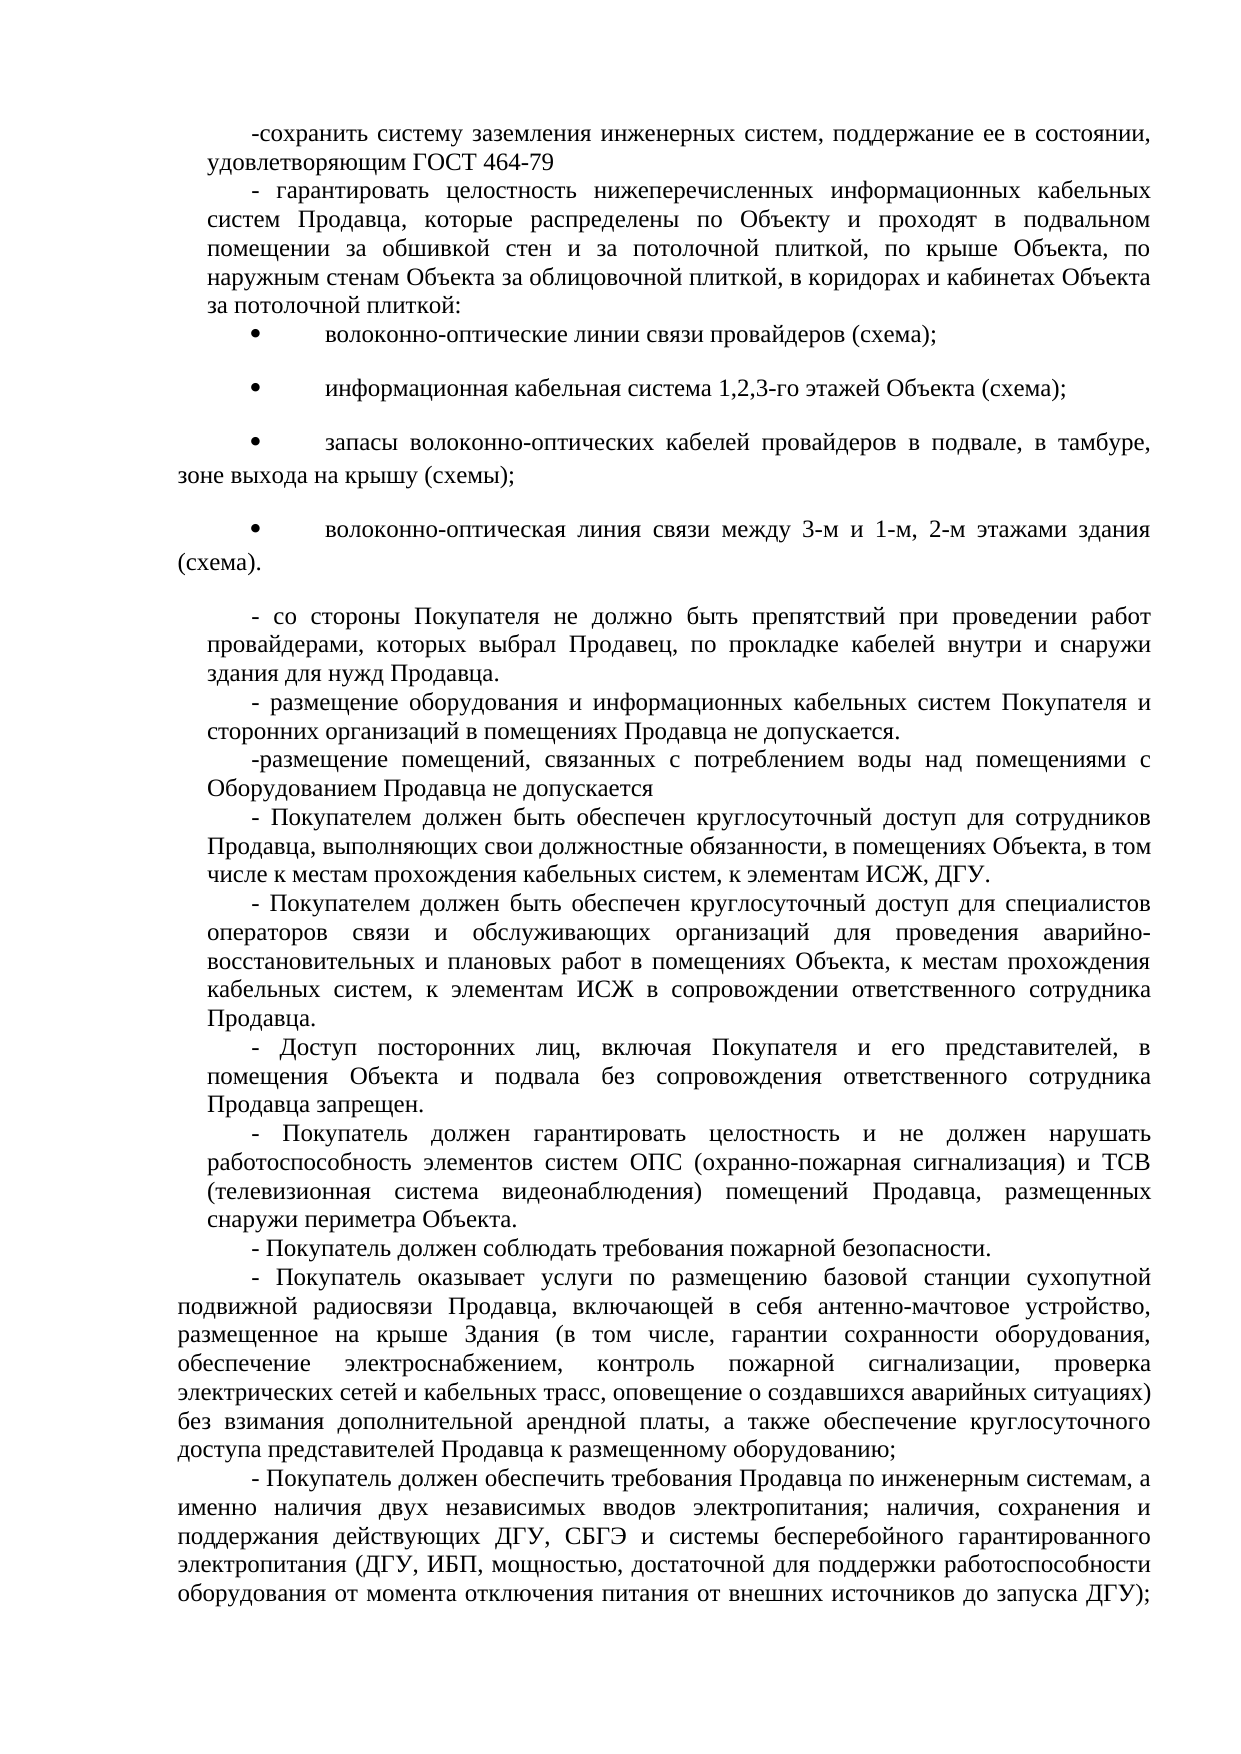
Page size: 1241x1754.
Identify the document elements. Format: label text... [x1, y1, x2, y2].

list волоконно-оптическая линия связи между 3-м и 1-м, 2-м этажами здания (схема). [177, 514, 1152, 576]
list волоконно-оптические линии связи провайдеров (схема); [177, 319, 1152, 348]
text -сохранить систему заземления инженерных систем, поддержание ее в состоянии, удовлетворяющим ГОСТ 464-79 [207, 118, 1152, 176]
text - Покупателем должен быть обеспечен круглосуточный доступ для специалистов операторов связи и обслуживающих организаций для проведения аварийно-восстановительных и плановых работ в помещениях Объекта, к местам прохождения кабельных систем, к элементам ИСЖ в сопровождении ответственного сотрудника Продавца. [207, 888, 1152, 1032]
text - гарантировать целостность нижеперечисленных информационных кабельных систем Продавца, которые распределены по Объекту и проходят в подвальном помещении за обшивкой стен и за потолочной плиткой, по крыше Объекта, по наружным стенам Объекта за облицовочной плиткой, в коридорах и кабинетах Объекта за потолочной плиткой: [207, 176, 1152, 319]
text - Покупатель должен соблюдать требования пожарной безопасности. [207, 1233, 1158, 1262]
text - Покупателем должен быть обеспечен круглосуточный доступ для сотрудников Продавца, выполняющих свои должностные обязанности, в помещениях Объекта, в том числе к местам прохождения кабельных систем, к элементам ИСЖ, ДГУ. [207, 802, 1152, 888]
list информационная кабельная система 1,2,3-го этажей Объекта (схема); [177, 373, 1152, 402]
list запасы волоконно-оптических кабелей провайдеров в подвале, в тамбуре, зоне выхода на крышу (схемы); [177, 427, 1152, 489]
text - размещение оборудования и информационных кабельных систем Покупателя и сторонних организаций в помещениях Продавца не допускается. [207, 687, 1152, 744]
text - Покупатель должен гарантировать целостность и не должен нарушать работоспособность элементов систем ОПС (охранно-пожарная сигнализация) и ТСВ (телевизионная система видеонаблюдения) помещений Продавца, размещенных снаружи периметра Объекта. [207, 1118, 1152, 1233]
text - со стороны Покупателя не должно быть препятствий при проведении работ провайдерами, которых выбрал Продавец, по прокладке кабелей внутри и снаружи здания для нужд Продавца. [207, 601, 1152, 687]
text -размещение помещений, связанных с потреблением воды над помещениями с Оборудованием Продавца не допускается [207, 744, 1152, 802]
text - Доступ посторонних лиц, включая Покупателя и его представителей, в помещения Объекта и подвала без сопровождения ответственного сотрудника Продавца запрещен. [207, 1032, 1152, 1118]
text - Покупатель оказывает услуги по размещению базовой станции сухопутной подвижной радиосвязи Продавца, включающей в себя антенно-мачтовое устройство, размещенное на крыше Здания (в том числе, гарантии сохранности оборудования, обеспечение электроснабжением, контроль пожарной сигнализации, проверка электрических сетей и кабельных трасс, оповещение о создавшихся аварийных ситуациях) без взимания дополнительной арендной платы, а также обеспечение круглосуточного доступа представителей Продавца к размещенному оборудованию; [177, 1262, 1152, 1463]
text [177, 1463, 1152, 1607]
